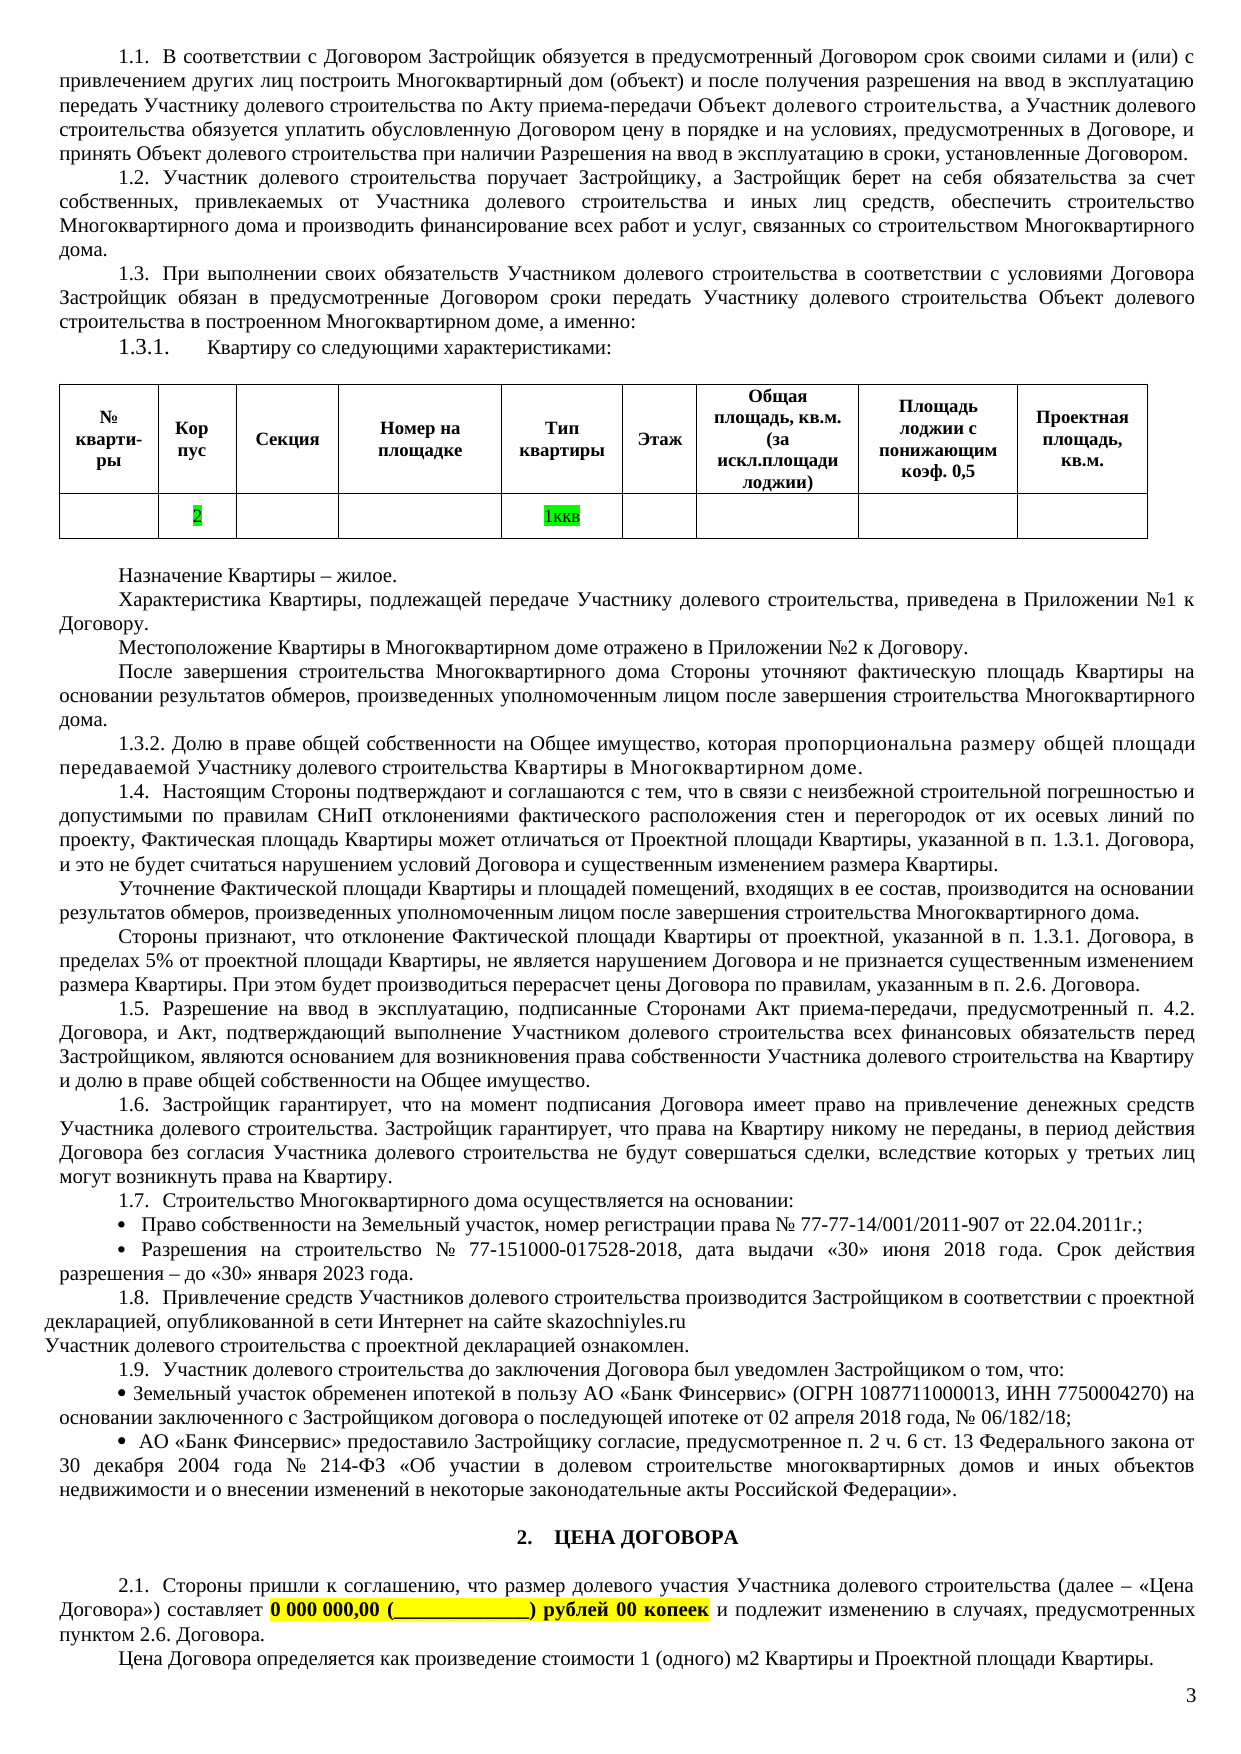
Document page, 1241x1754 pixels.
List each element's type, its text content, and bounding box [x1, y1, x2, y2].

table_cell [697, 494, 858, 538]
list При выполнении своих обязательств Участником долевого строительства в соответствии с условиями Договора Застройщик обязан в предусмотренные Договором сроки передать Участнику долевого строительства Объект долевого строительства в построенном Многоквартирном доме, а именно: [59, 261, 1196, 333]
text Характеристика Квартиры, подлежащей передаче Участнику долевого строительства, приведена в Приложении №1 к Договору. [59, 587, 1196, 635]
list Настоящим Стороны подтверждают и соглашаются с тем, что в связи с неизбежной строительной погрешностью и допустимыми по правилам СНиП отклонениями фактического расположения стен и перегородок от их осевых линий по проекту, Фактическая площадь Квартиры может отличаться от Проектной площади Квартиры, указанной в п. 1.3.1. Договора, и это не будет считаться нарушением условий Договора и существенным изменением размера Квартиры. [59, 779, 1196, 876]
table_cell [60, 494, 158, 538]
list Привлечение средств Участников долевого строительства производится Застройщиком в соответствии с проектной декларацией, опубликованной в сети Интернет на сайте skazochniyles.ru [44, 1284, 1196, 1333]
text После завершения строительства Многоквартирного дома Стороны уточняют фактическую площадь Квартиры на основании результатов обмеров, произведенных уполномоченным лицом после завершения строительства Многоквартирного дома. [59, 659, 1196, 731]
table_header Секция [237, 385, 338, 492]
table_cell [623, 494, 696, 538]
list В соответствии с Договором Застройщик обязуется в предусмотренный Договором срок своими силами и (или) с привлечением других лиц построить Многоквартирный дом (объект) и после получения разрешения на ввод в эксплуатацию передать Участнику долевого строительства по Акту приема-передачи Объект долевого строительства, а Участник долевого строительства обязуется уплатить обусловленную Договором цену в порядке и на условиях, предусмотренных в Договоре, и принять Объект долевого строительства при наличии Разрешения на ввод в эксплуатацию в сроки, установленные Договором. [59, 44, 1196, 165]
table_cell 2 [159, 494, 236, 538]
table_cell 1ккв [502, 494, 622, 538]
list Участник долевого строительства до заключения Договора был уведомлен Застройщиком о том, что: [59, 1357, 1196, 1381]
table_header № кварти-ры [60, 385, 158, 492]
list Стороны пришли к соглашению, что размер долевого участия Участника долевого строительства (далее – «Цена Договора») составляет 0 000 000,00 (_____________) рублей 00 копеек и подлежит изменению в случаях, предусмотренных пунктом 2.6. Договора. [59, 1573, 1196, 1646]
text Местоположение Квартиры в Многоквартирном доме отражено в Приложении №2 к Договору. [59, 635, 1196, 659]
table_header Тип квартиры [502, 385, 622, 492]
text Стороны признают, что отклонение Фактической площади Квартиры от проектной, указанной в п. 1.3.1. Договора, в пределах 5% от проектной площади Квартиры, не является нарушением Договора и не признается существенным изменением размера Квартиры. При этом будет производиться перерасчет цены Договора по правилам, указанным в п. 2.6. Договора. [59, 924, 1196, 996]
list Строительство Многоквартирного дома осуществляется на основании: [59, 1188, 1196, 1212]
text Цена Договора определяется как произведение стоимости 1 (одного) м2 Квартиры и Проектной площади Квартиры. [59, 1646, 1196, 1669]
list Застройщик гарантирует, что на момент подписания Договора имеет право на привлечение денежных средств Участника долевого строительства. Застройщик гарантирует, что права на Квартиру никому не переданы, в период действия Договора без согласия Участника долевого строительства не будут совершаться сделки, вследствие которых у третьих лиц могут возникнуть права на Квартиру. [59, 1092, 1196, 1188]
list Квартиру со следующими характеристиками: [59, 333, 1196, 359]
list Право собственности на Земельный участок, номер регистрации права № 77-77-14/001/2011-907 от 22.04.2011г.; [59, 1212, 1196, 1236]
table_header Номер на площадке [339, 385, 501, 492]
list АО «Банк Финсервис» предоставило Застройщику согласие, предусмотренное п. 2 ч. 6 ст. 13 Федерального закона от 30 декабря 2004 года № 214-ФЗ «Об участии в долевом строительстве многоквартирных домов и иных объектов недвижимости и о внесении изменений в некоторые законодательные акты Российской Федерации». [59, 1429, 1196, 1501]
text Участник долевого строительства с проектной декларацией ознакомлен. [44, 1333, 1196, 1357]
table_header Общая площадь, кв.м.(за искл.площади лоджии) [789, 385, 858, 492]
text Назначение Квартиры – жилое. [59, 563, 1196, 587]
text Уточнение Фактической площади Квартиры и площадей помещений, входящих в ее состав, производится на основании результатов обмеров, произведенных уполномоченным лицом после завершения строительства Многоквартирного дома. [59, 876, 1196, 924]
table_cell [339, 494, 501, 538]
table_header Площадь лоджии с понижающим коэф. 0,5 [859, 385, 1017, 492]
list Земельный участок обременен ипотекой в пользу АО «Банк Финсервис» (ОГРН 1087711000013, ИНН 7750004270) на основании заключенного с Застройщиком договора о последующей ипотеке от 02 апреля 2018 года, № 06/182/18; [59, 1381, 1196, 1429]
table_cell [237, 494, 338, 538]
list Участник долевого строительства поручает Застройщику, а Застройщик берет на себя обязательства за счет собственных, привлекаемых от Участника долевого строительства и иных лиц средств, обеспечить строительство Многоквартирного дома и производить финансирование всех работ и услуг, связанных со строительством Многоквартирного дома. [59, 165, 1196, 261]
text 1.3.2. Долю в праве общей собственности на Общее имущество, которая пропорциональна размеру общей площади передаваемой Участнику долевого строительства Квартиры в Многоквартирном доме. [59, 731, 1196, 779]
table_cell [1018, 494, 1147, 538]
table_header Общая площадь, кв.м.(за искл.площади лоджии) [697, 385, 766, 492]
table_header Кор пус [159, 385, 236, 492]
list ЦЕНА ДОГОВОРА [59, 1525, 1196, 1549]
table_cell [859, 494, 1017, 538]
list Разрешения на строительство № 77-151000-017528-2018, дата выдачи «30» июня 2018 года. Срок действия разрешения – до «30» января 2023 года. [59, 1236, 1196, 1284]
table_header Этаж [623, 385, 696, 492]
table_header Проектная площадь, кв.м. [1018, 385, 1147, 492]
list Разрешение на ввод в эксплуатацию, подписанные Сторонами Акт приема-передачи, предусмотренный п. 4.2. Договора, и Акт, подтверждающий выполнение Участником долевого строительства всех финансовых обязательств перед Застройщиком, являются основанием для возникновения права собственности Участника долевого строительства на Квартиру и долю в праве общей собственности на Общее имущество. [59, 996, 1196, 1092]
